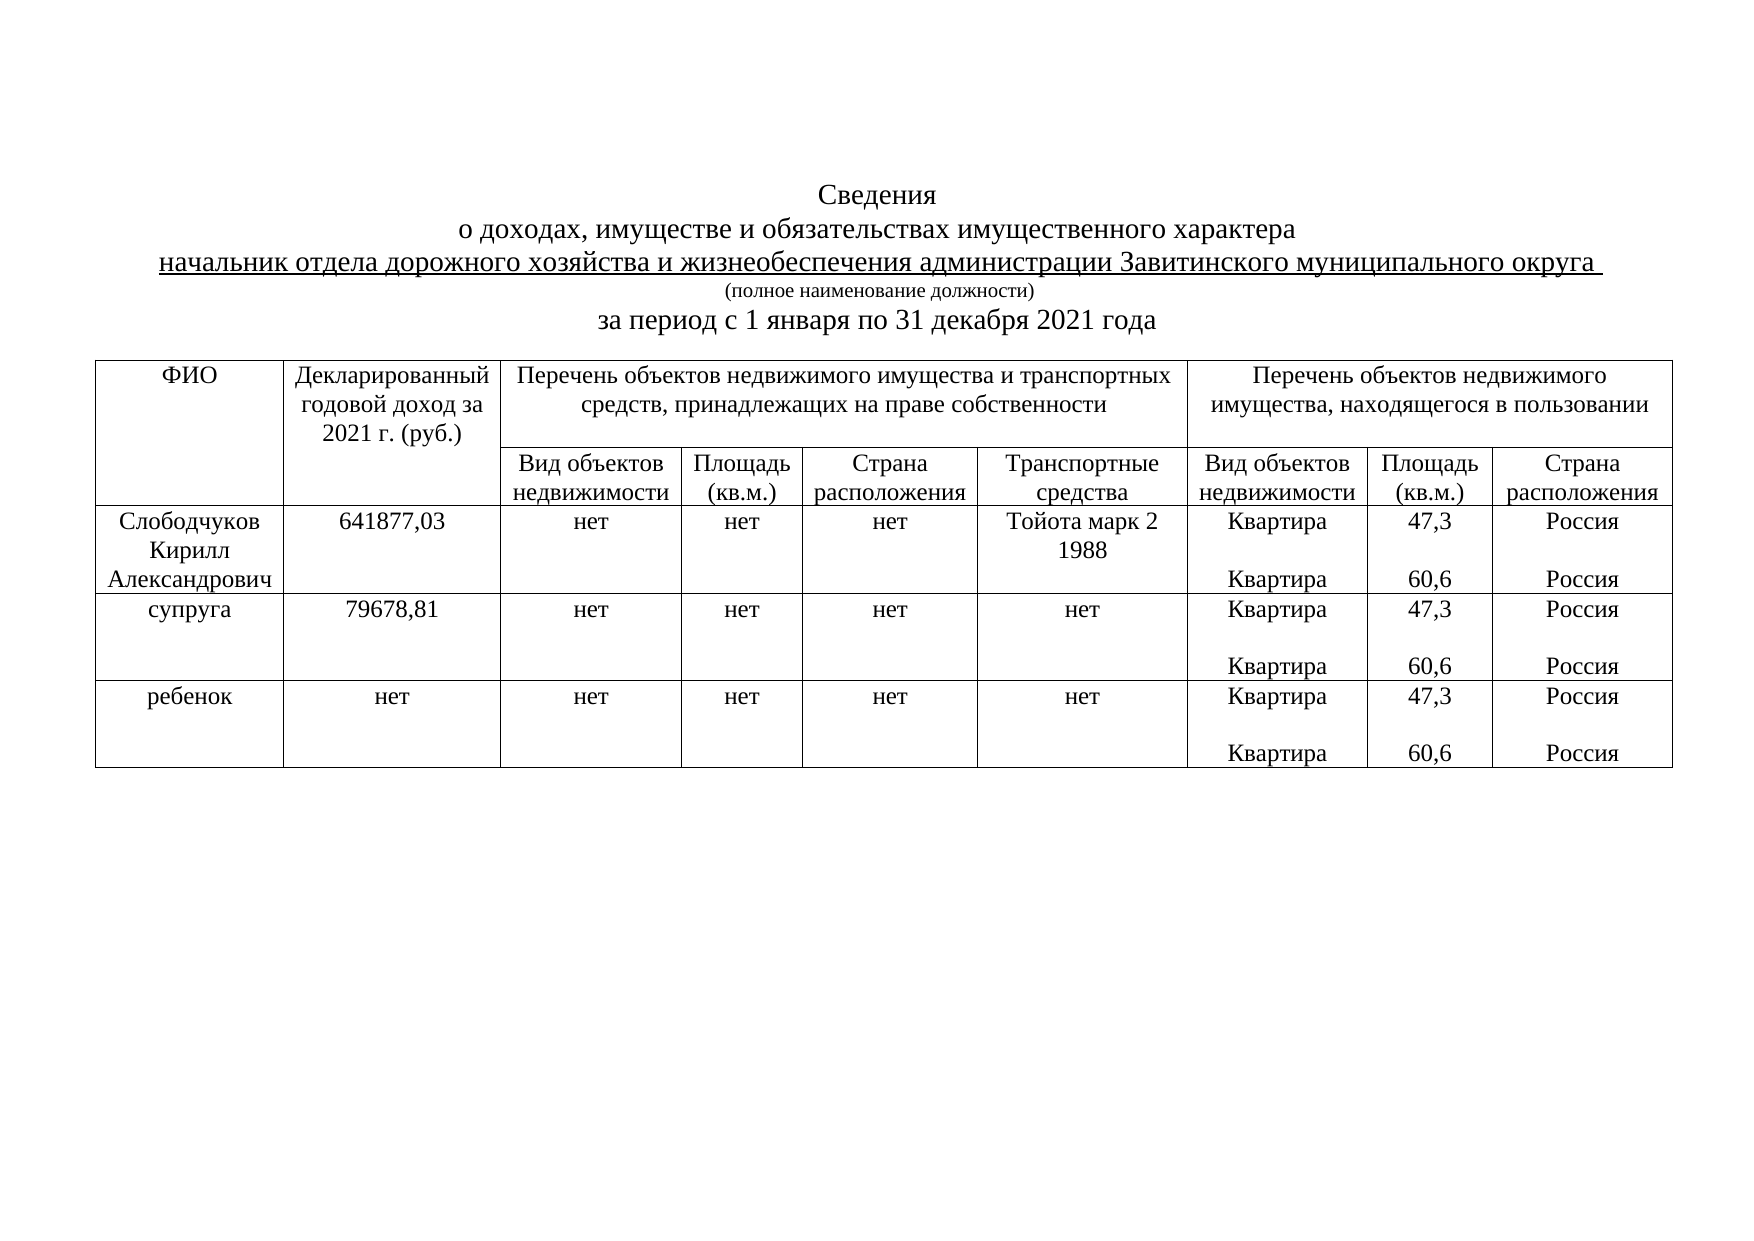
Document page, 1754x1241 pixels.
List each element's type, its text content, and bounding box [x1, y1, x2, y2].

table_cell Вид объектов недвижимости [501, 448, 681, 505]
table_cell нет [682, 681, 802, 767]
table_cell нет [803, 681, 977, 767]
table_cell Россия Россия [1493, 506, 1672, 593]
table_cell Площадь (кв.м.) [682, 448, 802, 505]
table_cell нет [978, 594, 1187, 680]
table_cell Страна расположения [1493, 448, 1672, 505]
table_cell нет [284, 681, 500, 767]
table_cell 79678,81 [284, 594, 500, 680]
table_cell нет [978, 681, 1187, 767]
table_header ФИО [96, 361, 283, 505]
table_cell нет [501, 594, 681, 680]
table_cell ребенок [96, 681, 283, 767]
table_header Перечень объектов недвижимого имущества и транспортных средств, принадлежащих на праве собственности [501, 361, 1187, 447]
table_cell супруга [96, 594, 283, 680]
table_cell Россия Россия [1493, 594, 1672, 680]
table_cell нет [803, 594, 977, 680]
table_header Перечень объектов недвижимого имущества, находящегося в пользовании [1188, 361, 1672, 447]
table_cell нет [803, 506, 977, 593]
table_cell 47,3 60,6 [1368, 506, 1492, 593]
table_cell нет [501, 681, 681, 767]
text начальник отдела дорожного хозяйства и жизнеобеспечения администрации Завитинского муниципального округа [118, 244, 1636, 278]
table_cell Вид объектов недвижимости [1188, 448, 1367, 505]
table_cell Слободчуков Кирилл Александрович [96, 506, 283, 593]
table_cell 47,3 60,6 [1368, 594, 1492, 680]
table_cell Квартира Квартира [1188, 594, 1367, 680]
text за период с 1 января по 31 декабря 2021 года [118, 302, 1636, 335]
text о доходах, имуществе и обязательствах имущественного характера [118, 211, 1636, 244]
table_cell Транспортные средства [978, 448, 1187, 505]
table_cell нет [682, 506, 802, 593]
table_cell Квартира Квартира [1188, 506, 1367, 593]
table_cell Тойота марк 2 1988 [978, 506, 1187, 593]
table_cell Россия Россия [1493, 681, 1672, 767]
table_cell Квартира Квартира [1188, 681, 1367, 767]
table_cell Площадь (кв.м.) [1368, 448, 1492, 505]
text (полное наименование должности) [118, 278, 1636, 302]
table_header Декларированный годовой доход за 2021 г. (руб.) [284, 361, 500, 505]
text Сведения [118, 177, 1636, 211]
table_cell нет [682, 594, 802, 680]
table_cell нет [501, 506, 681, 593]
table_cell 641877,03 [284, 506, 500, 593]
table_cell 47,3 60,6 [1368, 681, 1492, 767]
table_cell Страна расположения [803, 448, 977, 505]
